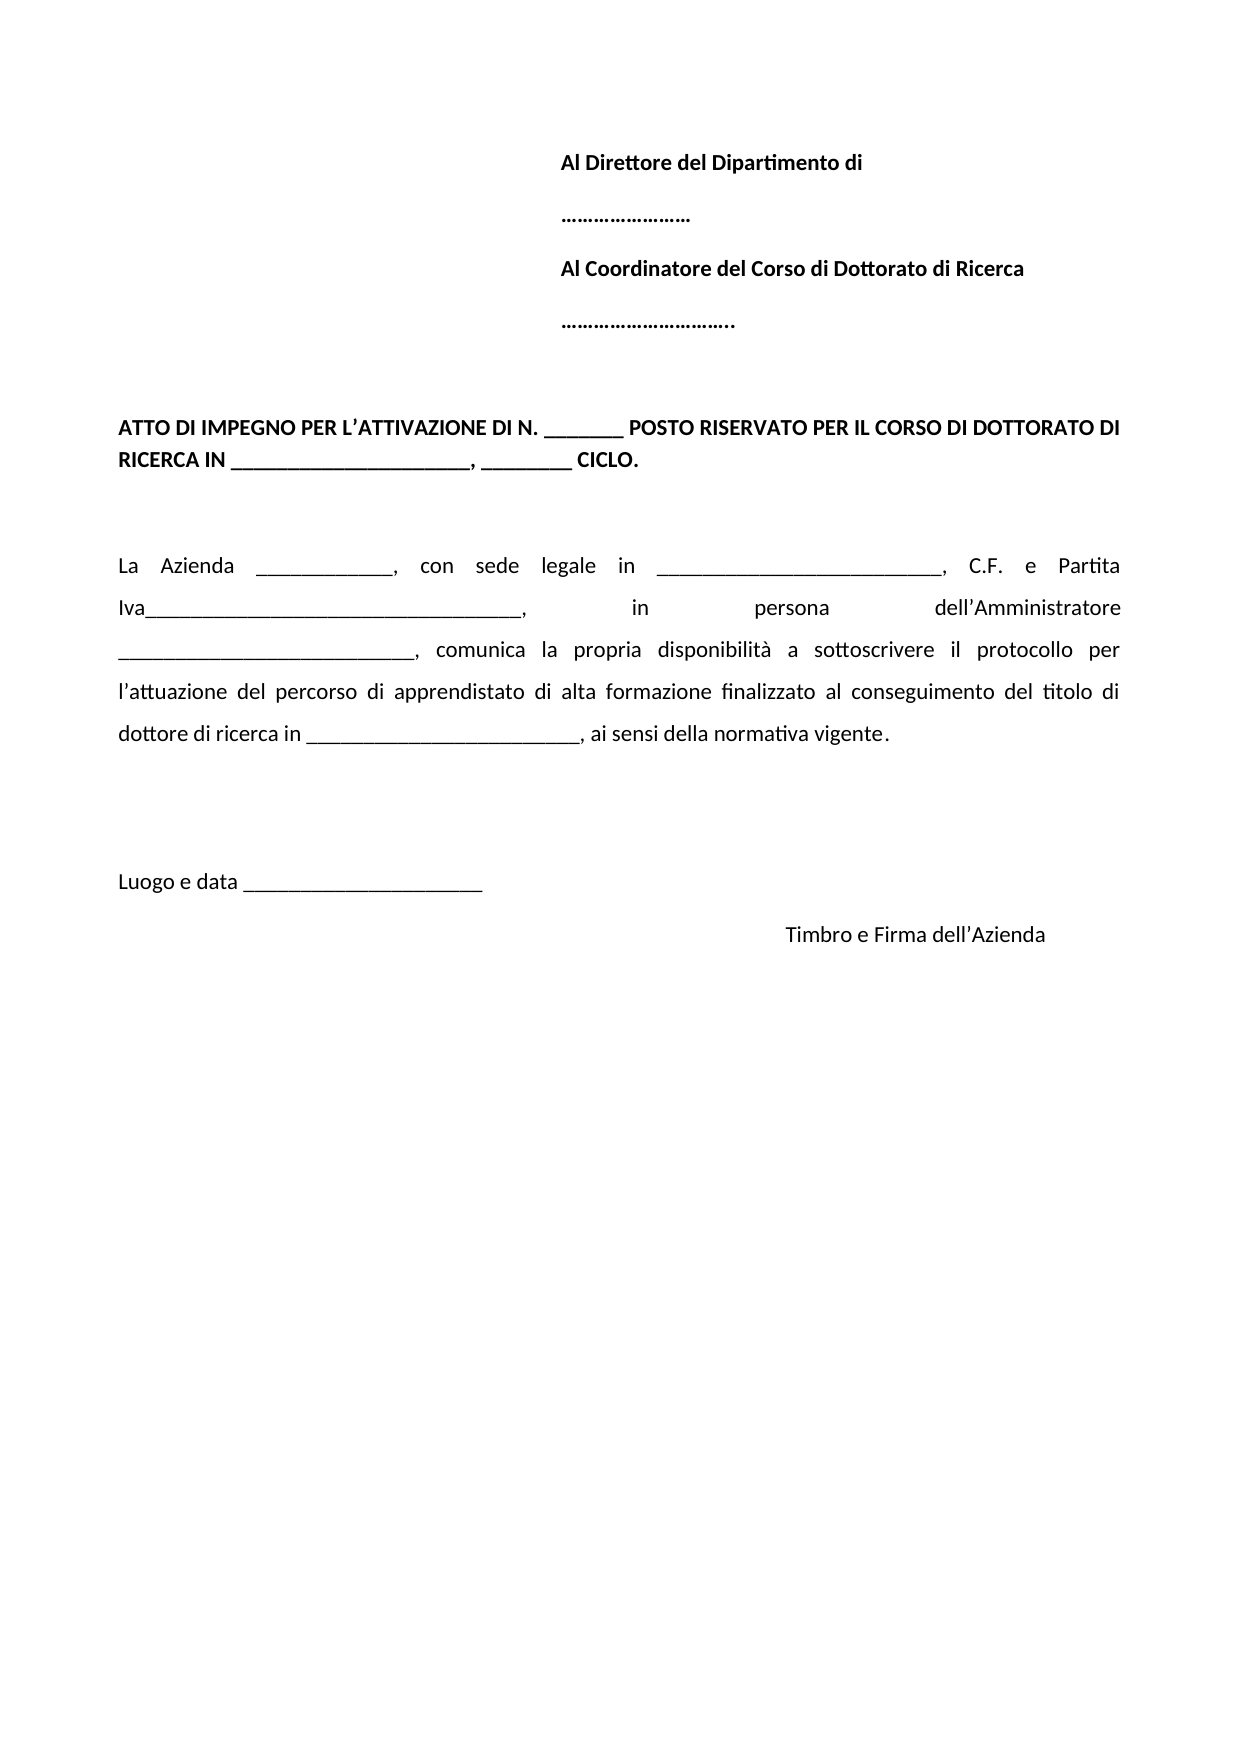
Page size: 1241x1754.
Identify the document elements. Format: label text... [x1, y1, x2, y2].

text ………………………….. [118, 307, 1122, 335]
text Al Coordinatore del Corso di Dottorato di Ricerca [118, 254, 1122, 282]
text La Azienda ____________, con sede legale in _________________________, C.F. e Partita Iva_________________________________, in persona dell’Amministratore __________________________, comunica la propria disponibilità a sottoscrivere il protocollo per l’attuazione del percorso di apprendistato di alta formazione finalizzato al conseguimento del titolo di dottore di ricerca in ________________________, ai sensi della normativa vigente. [118, 551, 1122, 747]
text Luogo e data _____________________ [118, 867, 1122, 895]
text ATTO DI IMPEGNO PER L’ATTIVAZIONE DI N. _______ POSTO RISERVATO PER IL CORSO DI DOTTORATO DI RICERCA IN _____________________, ________ CICLO. [118, 413, 1122, 473]
text Timbro e Firma dell’Azienda [118, 920, 1122, 948]
text …………………… [487, 201, 1122, 229]
text Al Direttore del Dipartimento di [487, 148, 1122, 176]
